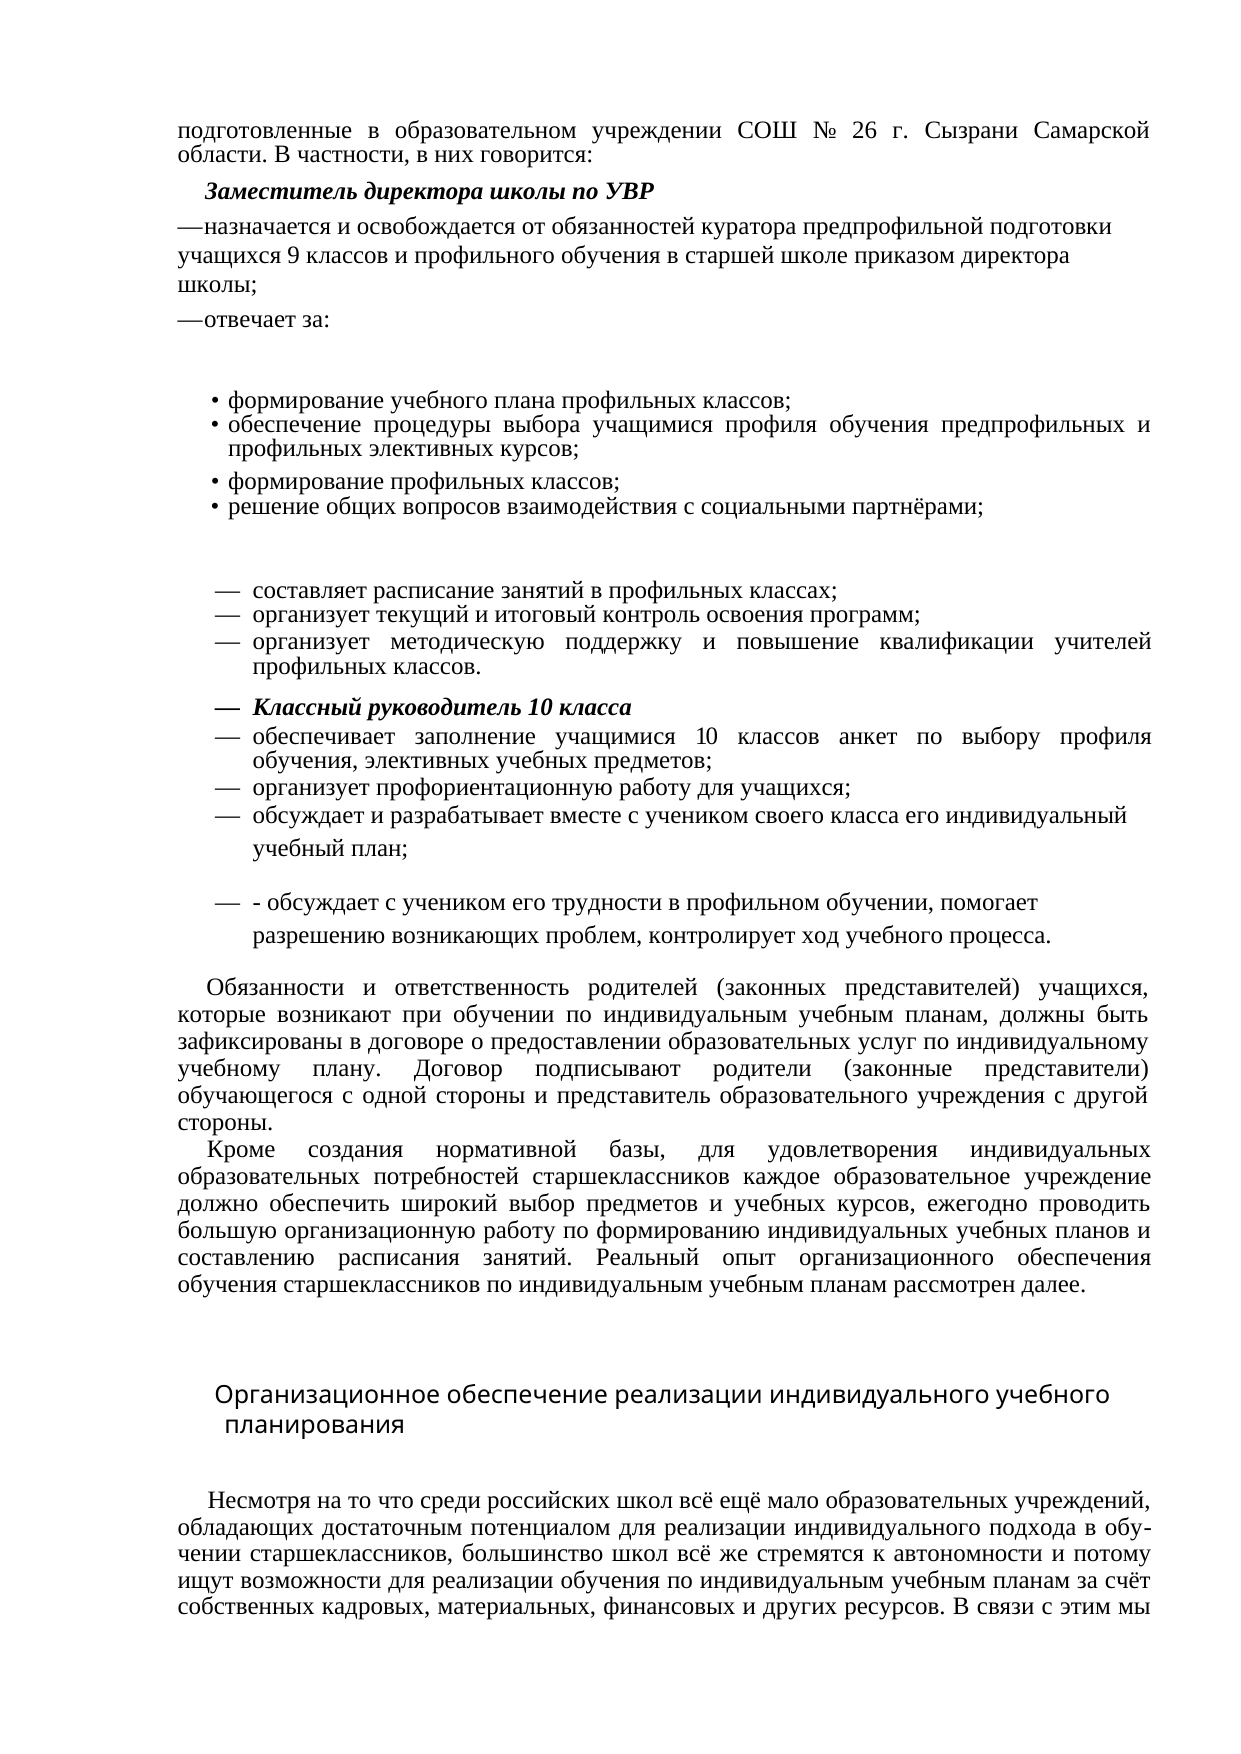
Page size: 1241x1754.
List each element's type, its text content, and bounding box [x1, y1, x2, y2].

list - обсуждает с учеником его трудности в профильном обучении, помогает разрешению возникающих проблем, контролирует ход учебного процесса. [215, 887, 1152, 948]
text Организационное обеспечение реализации индивидуального учебного планирования [214, 1380, 1152, 1439]
list формирование учебного плана профильных классов; [211, 389, 1152, 413]
list обеспечение процедуры выбора учащимися профиля обучения предпрофильных и профильных элективных курсов; [210, 413, 1152, 462]
list формирование профильных классов; [211, 466, 1152, 495]
list Классный руководитель 10 класса [215, 692, 1152, 721]
list назначается и освобождается от обязанностей куратора предпрофильной подготовки учащихся 9 классов и профильного обучения в старшей школе приказом директора школы; [177, 211, 1152, 297]
list организует методическую поддержку и повышение квалификации учителей профильных классов. [215, 630, 1152, 679]
list решение общих вопросов взаимодействия с социальными партнёрами; [210, 496, 1152, 519]
list организует профориентационную работу для учащихся; [215, 776, 1152, 800]
list организует текущий и итоговый контроль освоения программ; [215, 604, 1152, 627]
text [177, 118, 1151, 168]
text Обязанности и ответственность родителей (законных представителей) учащихся, которые возникают при обучении по индивидуальным учебным планам, должны быть зафиксированы в договоре о предоставлении образовательных услуг по индивидуальному учебному плану. Договор подписывают родители (законные представители) обучающегося с одной стороны и представитель образовательного учреждения с другой стороны. [177, 974, 1149, 1136]
list отвечает за: [177, 304, 1152, 333]
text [177, 1488, 1152, 1620]
list составляет расписание занятий в профильных классах; [215, 575, 1152, 604]
text Заместитель директора школы по УВР [205, 176, 1152, 205]
list обеспечивает заполнение учащимися 10 классов анкет по выбору профиля обучения, элективных учебных предметов; [215, 725, 1152, 773]
list обсуждает и разрабатывает вместе с учеником своего класса его индивидуальный учебный план; [215, 800, 1152, 862]
text Кроме создания нормативной базы, для удовлетворения индивидуальных образовательных потребностей старшеклассников каждое образовательное учреждение должно обеспечить широкий выбор предметов и учебных курсов, ежегодно проводить большую организационную работу по формированию индивидуальных учебных планов и составлению расписания занятий. Реальный опыт организационного обеспечения обучения старшеклассников по индивидуальным учебным планам рассмотрен далее. [177, 1136, 1152, 1297]
